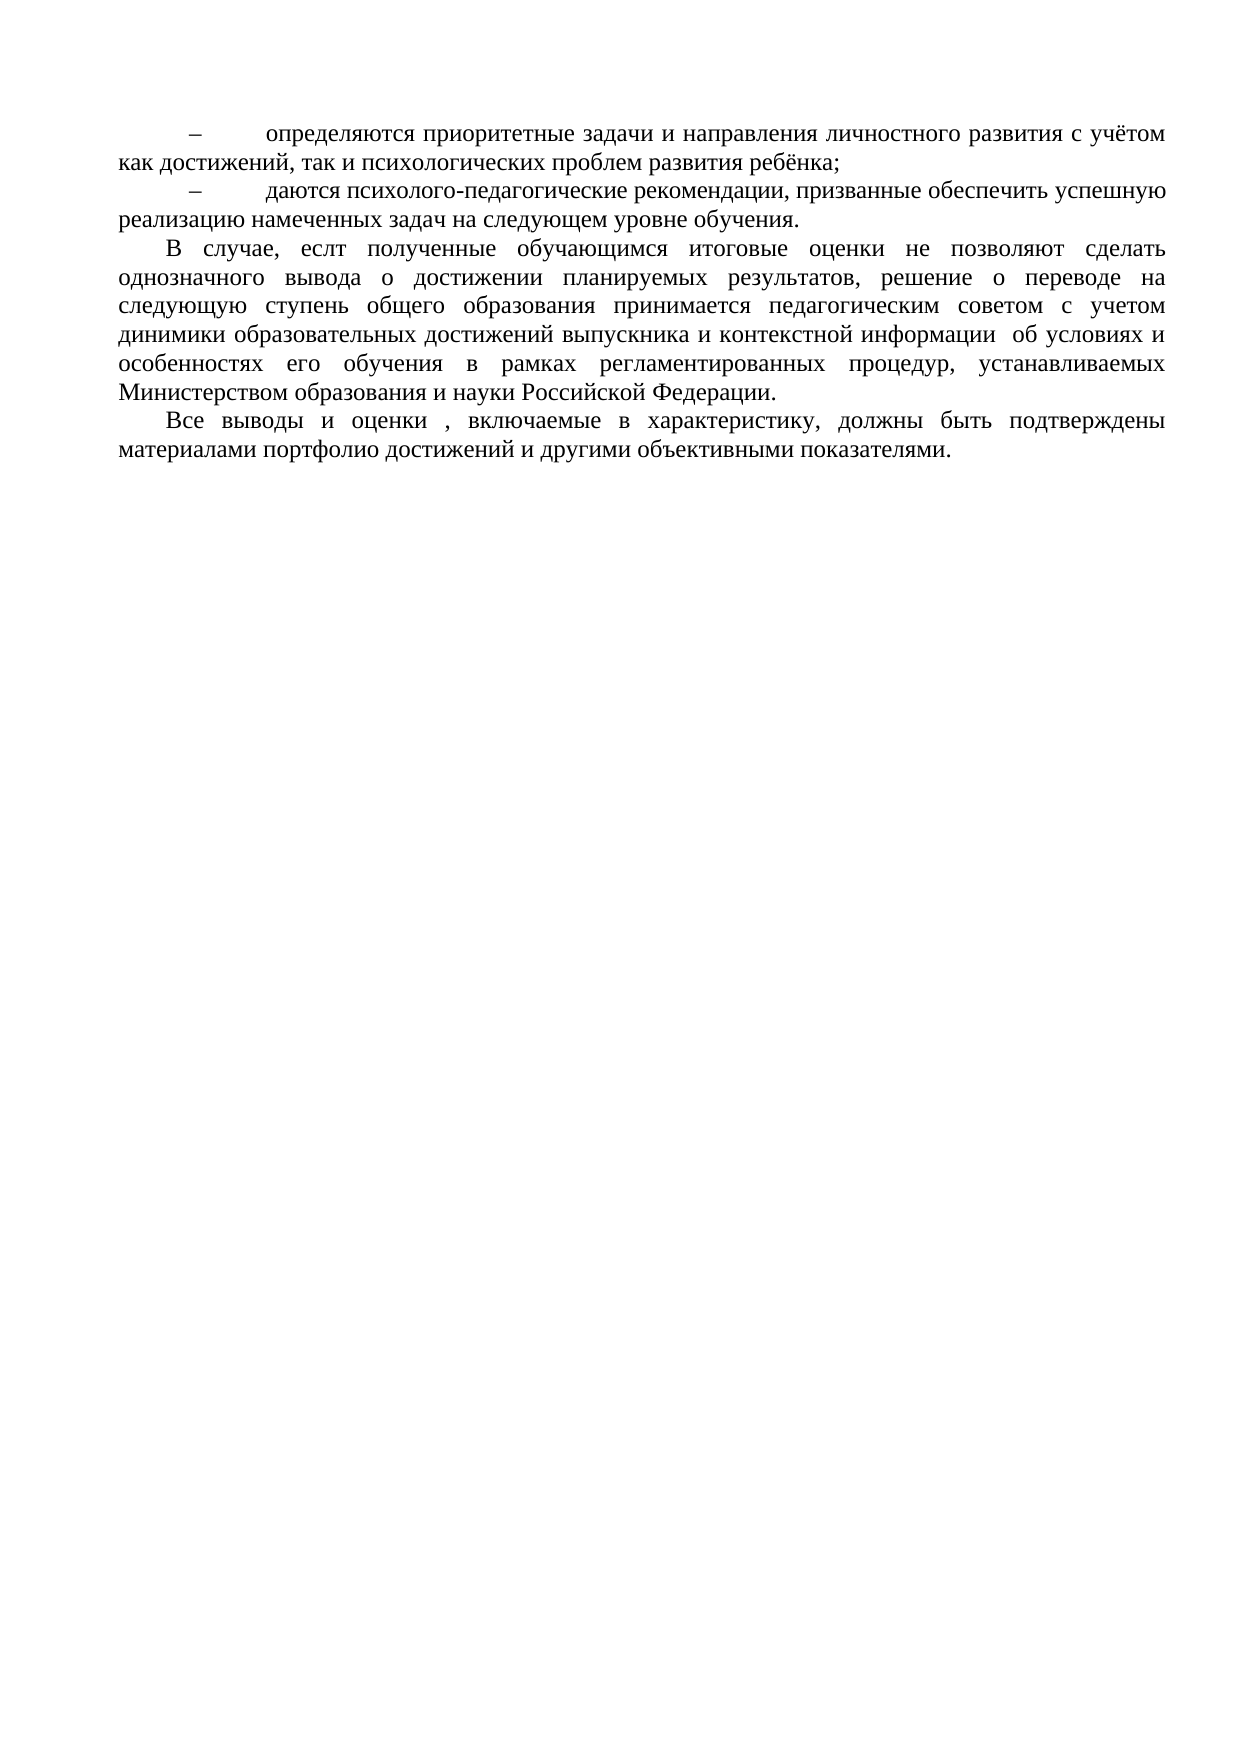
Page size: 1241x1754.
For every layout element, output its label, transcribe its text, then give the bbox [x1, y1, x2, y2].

text Все выводы и оценки , включаемые в характеристику, должны быть подтверждены материалами портфолио достижений и другими объективными показателями. [118, 406, 1167, 463]
text даются психолого-педагогические рекомендации, призванные обеспечить успешную реализацию намеченных задач на следующем уровне обучения. [118, 176, 1167, 233]
text определяются приоритетные задачи и направления личностного развития с учётом как достижений, так и психологических проблем развития ребёнка; [118, 118, 1167, 176]
text В случае, еслт полученные обучающимся итоговые оценки не позволяют сделать однозначного вывода о достижении планируемых результатов, решение о переводе на следующую ступень общего образования принимается педагогическим советом с учетом динимики образовательных достижений выпускника и контекстной информации об условиях и особенностях его обучения в рамках регламентированных процедур, устанавливаемых Министерством образования и науки Российской Федерации. [118, 233, 1167, 406]
